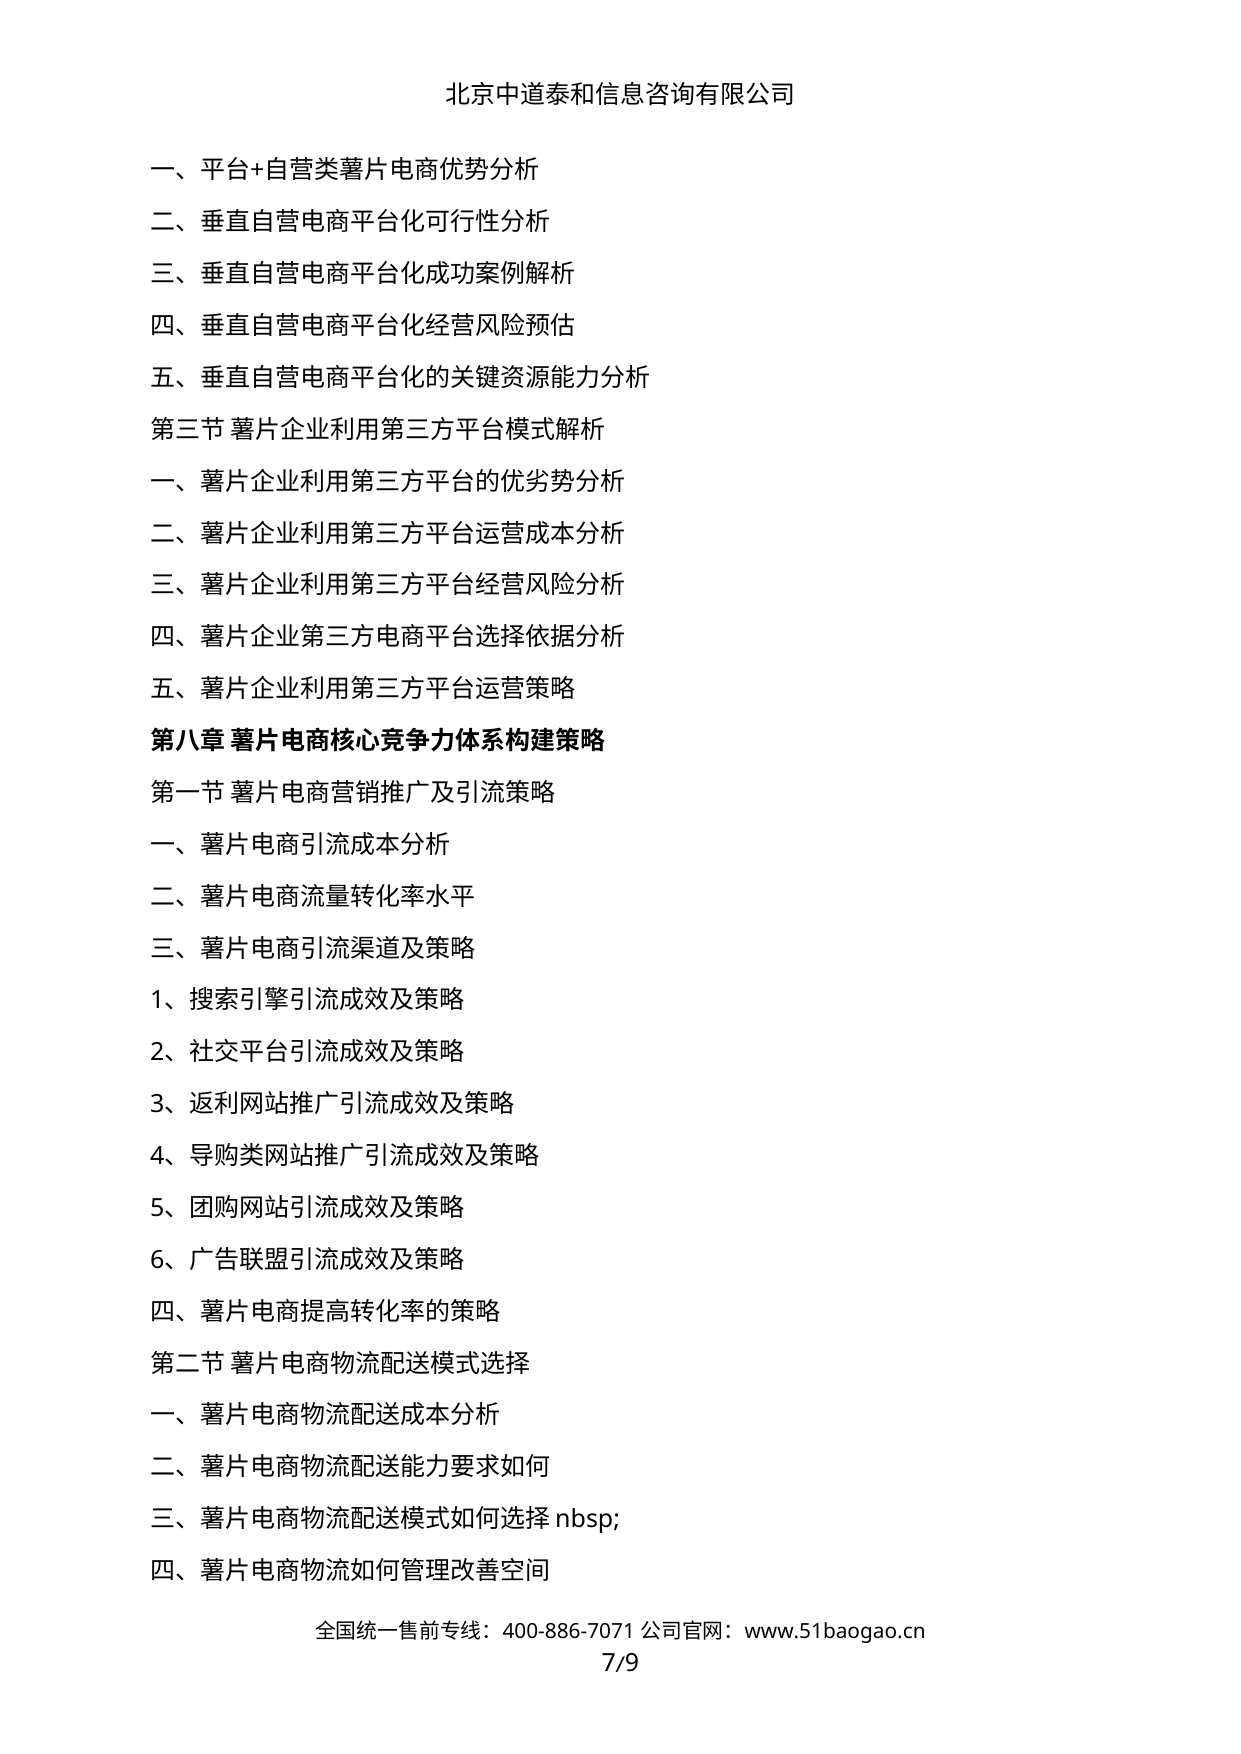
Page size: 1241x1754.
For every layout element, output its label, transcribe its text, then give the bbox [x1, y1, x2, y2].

text 第三节 薯片企业利用第三方平台模式解析 [150, 409, 1090, 446]
text 四、薯片电商提高转化率的策略 [150, 1291, 1090, 1327]
text 6、广告联盟引流成效及策略 [150, 1239, 1090, 1276]
text 四、薯片企业第三方电商平台选择依据分析 [150, 617, 1090, 653]
text 第一节 薯片电商营销推广及引流策略 [150, 772, 1090, 809]
text 1、搜索引擎引流成效及策略 [150, 980, 1090, 1016]
text 一、薯片电商引流成本分析 [150, 824, 1090, 861]
text 4、导购类网站推广引流成效及策略 [150, 1136, 1090, 1172]
text 三、薯片电商引流渠道及策略 [150, 928, 1090, 964]
text 二、垂直自营电商平台化可行性分析 [150, 202, 1090, 238]
text 三、薯片电商物流配送模式如何选择nbsp; [150, 1499, 1090, 1535]
text 五、垂直自营电商平台化的关键资源能力分析 [150, 357, 1090, 394]
text 三、薯片企业利用第三方平台经营风险分析 [150, 565, 1090, 601]
text 第八章 薯片电商核心竞争力体系构建策略 [150, 721, 1090, 757]
text 五、薯片企业利用第三方平台运营策略 [150, 669, 1090, 705]
text 四、薯片电商物流如何管理改善空间 [150, 1551, 1090, 1587]
text 5、团购网站引流成效及策略 [150, 1187, 1090, 1224]
text 四、垂直自营电商平台化经营风险预估 [150, 306, 1090, 342]
text 二、薯片电商物流配送能力要求如何 [150, 1447, 1090, 1483]
text 一、平台+自营类薯片电商优势分析 [150, 150, 1090, 186]
text 一、薯片电商物流配送成本分析 [150, 1395, 1090, 1431]
text 3、返利网站推广引流成效及策略 [150, 1084, 1090, 1120]
text 三、垂直自营电商平台化成功案例解析 [150, 254, 1090, 290]
text 一、薯片企业利用第三方平台的优劣势分析 [150, 461, 1090, 497]
text 第二节 薯片电商物流配送模式选择 [150, 1343, 1090, 1379]
text 二、薯片企业利用第三方平台运营成本分析 [150, 513, 1090, 549]
text 2、社交平台引流成效及策略 [150, 1032, 1090, 1068]
text 二、薯片电商流量转化率水平 [150, 876, 1090, 912]
